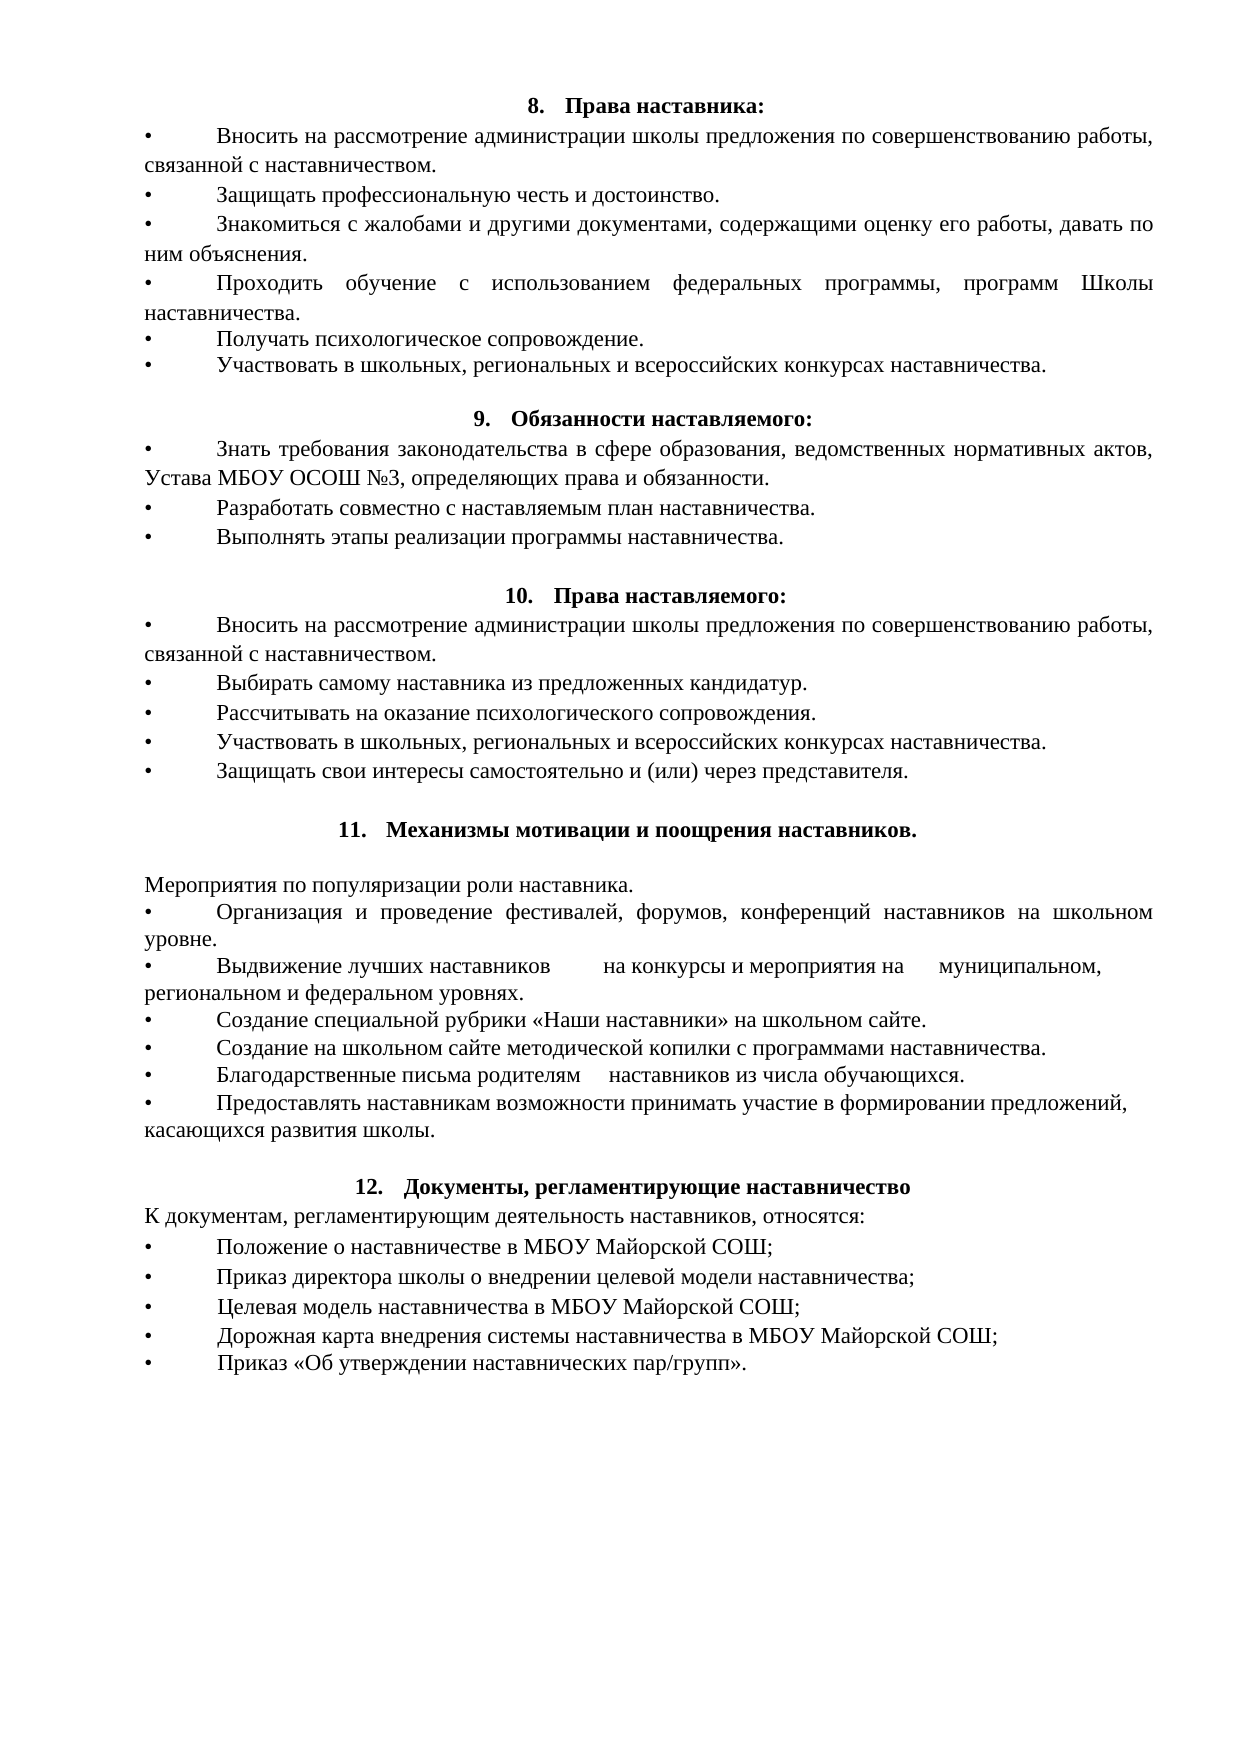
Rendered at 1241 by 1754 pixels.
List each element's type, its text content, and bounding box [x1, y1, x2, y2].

list Благодарственные письма родителям наставников из числа обучающихся. [144, 1060, 1155, 1088]
list Знать требования законодательства в сфере образования, ведомственных нормативных актов, Устава МБОУ ОСОШ №3, определяющих права и обязанности. [144, 432, 1155, 491]
list Знакомиться с жалобами и другими документами, содержащими оценку его работы, давать по ним объяснения. [144, 208, 1155, 267]
list Разработать совместно с наставляемым план наставничества. [144, 491, 1155, 521]
list Выдвижение лучших наставников на конкурсы и мероприятия на муниципальном, [144, 951, 1155, 978]
text касающихся развития школы. [144, 1115, 1155, 1143]
list Приказ директора школы о внедрении целевой модели наставничества; [144, 1260, 1155, 1291]
list Получать психологическое сопровождение. [144, 326, 1155, 352]
list Механизмы мотивации и поощрения наставников. [338, 817, 1155, 843]
list Создание специальной рубрики «Наши наставники» на школьном сайте. [144, 1005, 1155, 1033]
list Права наставляемого: [504, 580, 1155, 609]
list Права наставника: [527, 90, 1155, 120]
list Организация и проведение фестивалей, форумов, конференций наставников на школьном уровне. [144, 897, 1155, 951]
text Мероприятия по популяризации роли наставника. [144, 871, 1155, 897]
list Участвовать в школьных, региональных и всероссийских конкурсах наставничества. [144, 352, 1155, 377]
list Предоставлять наставникам возможности принимать участие в формировании предложений, [144, 1088, 1155, 1115]
list Выбирать самому наставника из предложенных кандидатур. [144, 667, 1155, 696]
list Дорожная карта внедрения системы наставничества в МБОУ Майорской СОШ; [144, 1320, 1155, 1350]
list Выполнять этапы реализации программы наставничества. [144, 521, 1155, 550]
list Создание на школьном сайте методической копилки с программами наставничества. [144, 1033, 1155, 1060]
text К документам, регламентирующим деятельность наставников, относятся: [144, 1199, 1155, 1230]
list Рассчитывать на оказание психологического сопровождения. [144, 696, 1155, 726]
list Участвовать в школьных, региональных и всероссийских конкурсах наставничества. [144, 726, 1155, 755]
list Защищать свои интересы самостоятельно и (или) через представителя. [144, 755, 1155, 785]
list Вносить на рассмотрение администрации школы предложения по совершенствованию работы, связанной с наставничеством. [144, 609, 1155, 667]
text региональном и федеральном уровнях. [144, 978, 1155, 1005]
list Положение о наставничестве в МБОУ Майорской СОШ; [144, 1230, 1155, 1260]
list Документы, регламентирующие наставничество [354, 1174, 1155, 1199]
list Проходить обучение с использованием федеральных программы, программ Школы наставничества. [144, 267, 1155, 326]
list Приказ «Об утверждении наставнических пар/групп». [144, 1350, 1155, 1375]
list Обязанности наставляемого: [473, 403, 1155, 432]
list Целевая модель наставничества в МБОУ Майорской СОШ; [144, 1291, 1155, 1320]
list Вносить на рассмотрение администрации школы предложения по совершенствованию работы, связанной с наставничеством. [144, 120, 1155, 179]
list Защищать профессиональную честь и достоинство. [144, 179, 1155, 208]
